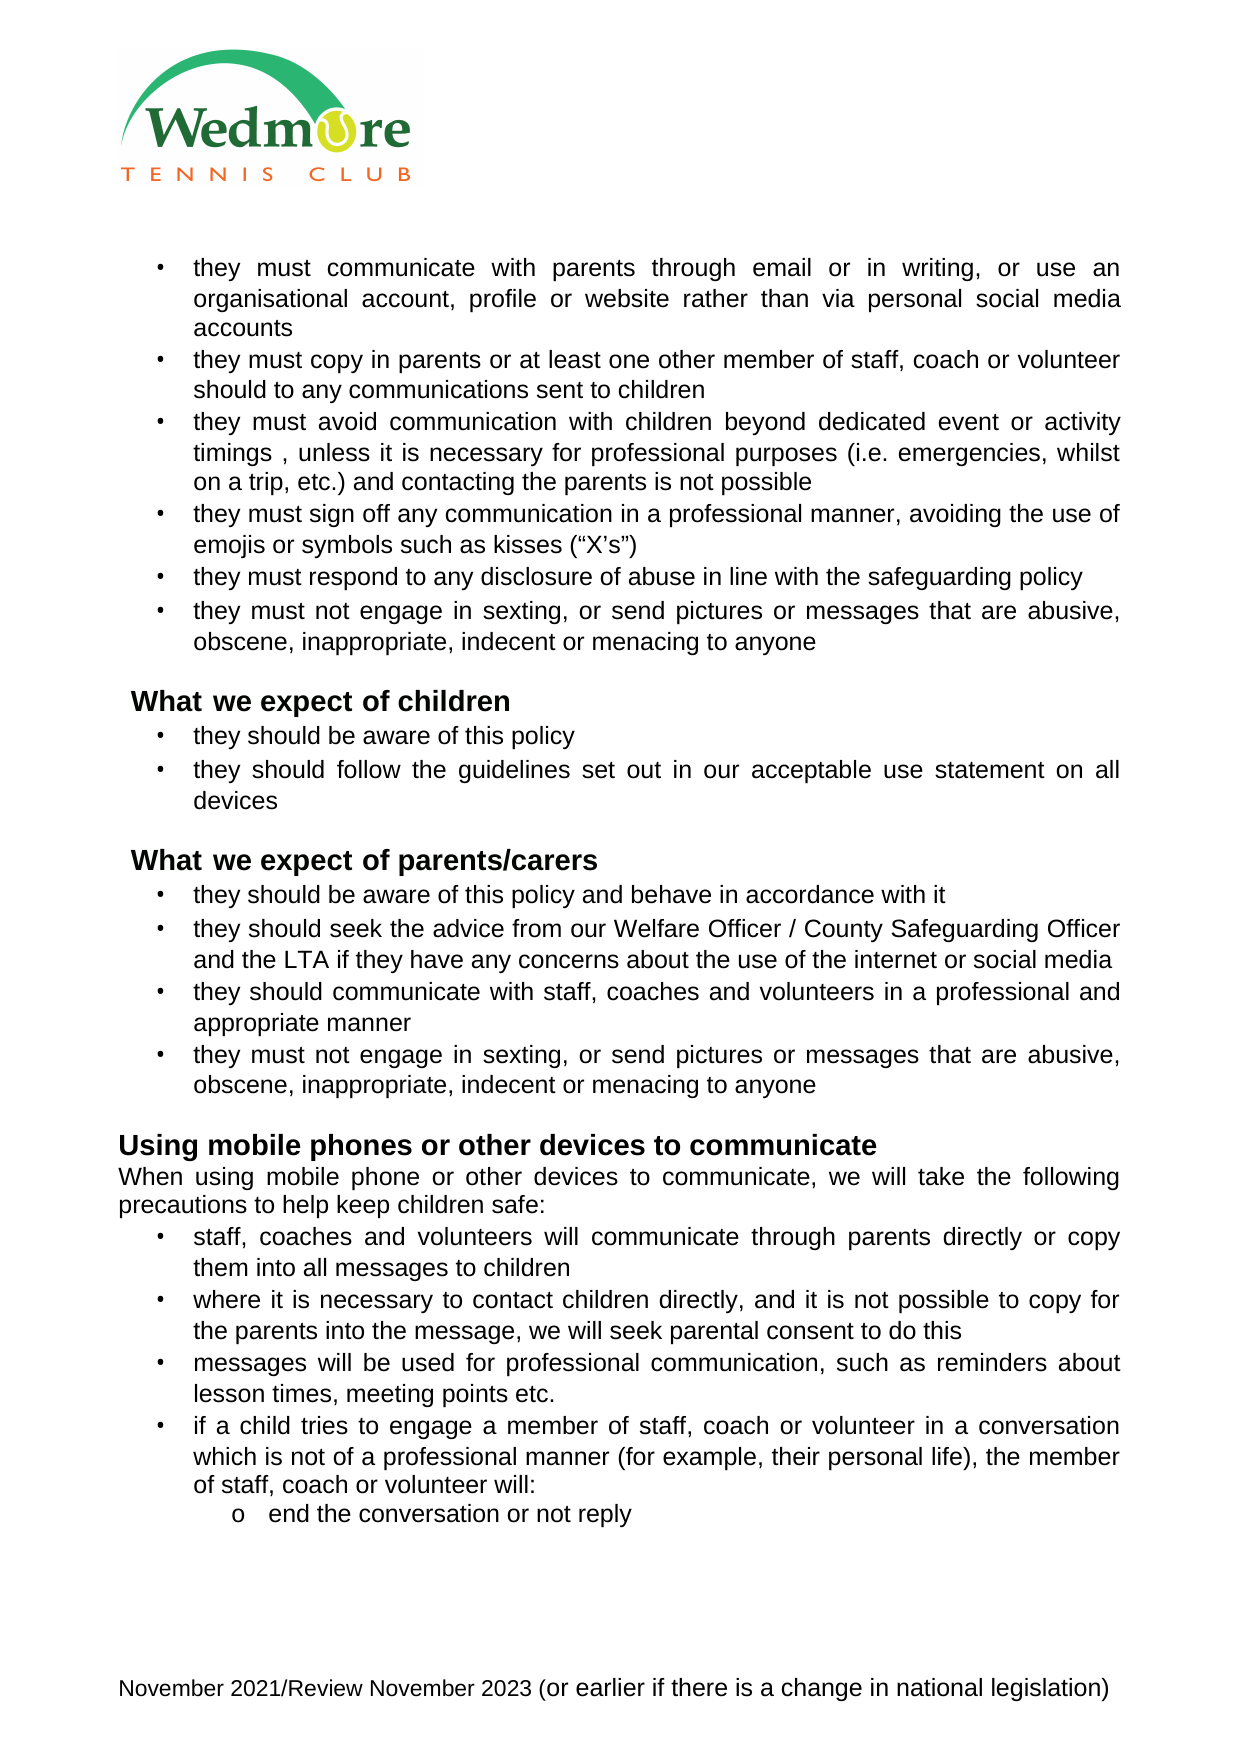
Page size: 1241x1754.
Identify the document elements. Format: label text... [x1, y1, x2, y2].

list they must not engage in sexting, or send pictures or messages that are abusive, obscene, inappropriate, indecent or menacing to anyone [156, 1036, 1122, 1099]
list where it is necessary to contact children directly, and it is not possible to copy for the parents into the message, we will seek parental consent to do this [156, 1282, 1122, 1345]
list they should be aware of this policy [156, 718, 1122, 752]
list end the conversation or not reply [231, 1499, 1122, 1530]
list they must avoid communication with children beyond dedicated event or activity timings , unless it is necessary for professional purposes (i.e. emergencies, whilst on a trip, etc.) and contacting the parents is not possible [156, 404, 1122, 496]
text What we expect of parents/carers [131, 843, 1124, 877]
text What we expect of children [131, 684, 1124, 718]
list messages will be used for professional communication, such as reminders about lesson times, meeting points etc. [156, 1345, 1122, 1407]
list they must respond to any disclosure of abuse in line with the safeguarding policy [156, 558, 1122, 592]
list they should be aware of this policy and behave in accordance with it [156, 877, 1122, 911]
text When using mobile phone or other devices to communicate, we will take the following precautions to help keep children safe: [118, 1162, 1122, 1219]
picture [118, 47, 425, 186]
list if a child tries to engage a member of staff, coach or volunteer in a conversation which is not of a professional manner (for example, their personal life), the member of staff, coach or volunteer will: [156, 1407, 1122, 1499]
list staff, coaches and volunteers will communicate through parents directly or copy them into all messages to children [156, 1219, 1122, 1282]
text Using mobile phones or other devices to communicate [118, 1128, 1122, 1162]
list they must not engage in sexting, or send pictures or messages that are abusive, obscene, inappropriate, indecent or menacing to anyone [156, 592, 1122, 655]
list they must copy in parents or at least one other member of staff, coach or volunteer should to any communications sent to children [156, 341, 1122, 404]
list they should follow the guidelines set out in our acceptable use statement on all devices [156, 752, 1122, 814]
list they should seek the advice from our Welfare Officer / County Safeguarding Officer and the LTA if they have any concerns about the use of the internet or social media [156, 911, 1122, 974]
list they must sign off any communication in a professional manner, avoiding the use of emojis or symbols such as kisses (“X’s”) [156, 496, 1122, 558]
list they should communicate with staff, coaches and volunteers in a professional and appropriate manner [156, 974, 1122, 1036]
list they must communicate with parents through email or in writing, or use an organisational account, profile or website rather than via personal social media accounts [156, 250, 1122, 341]
